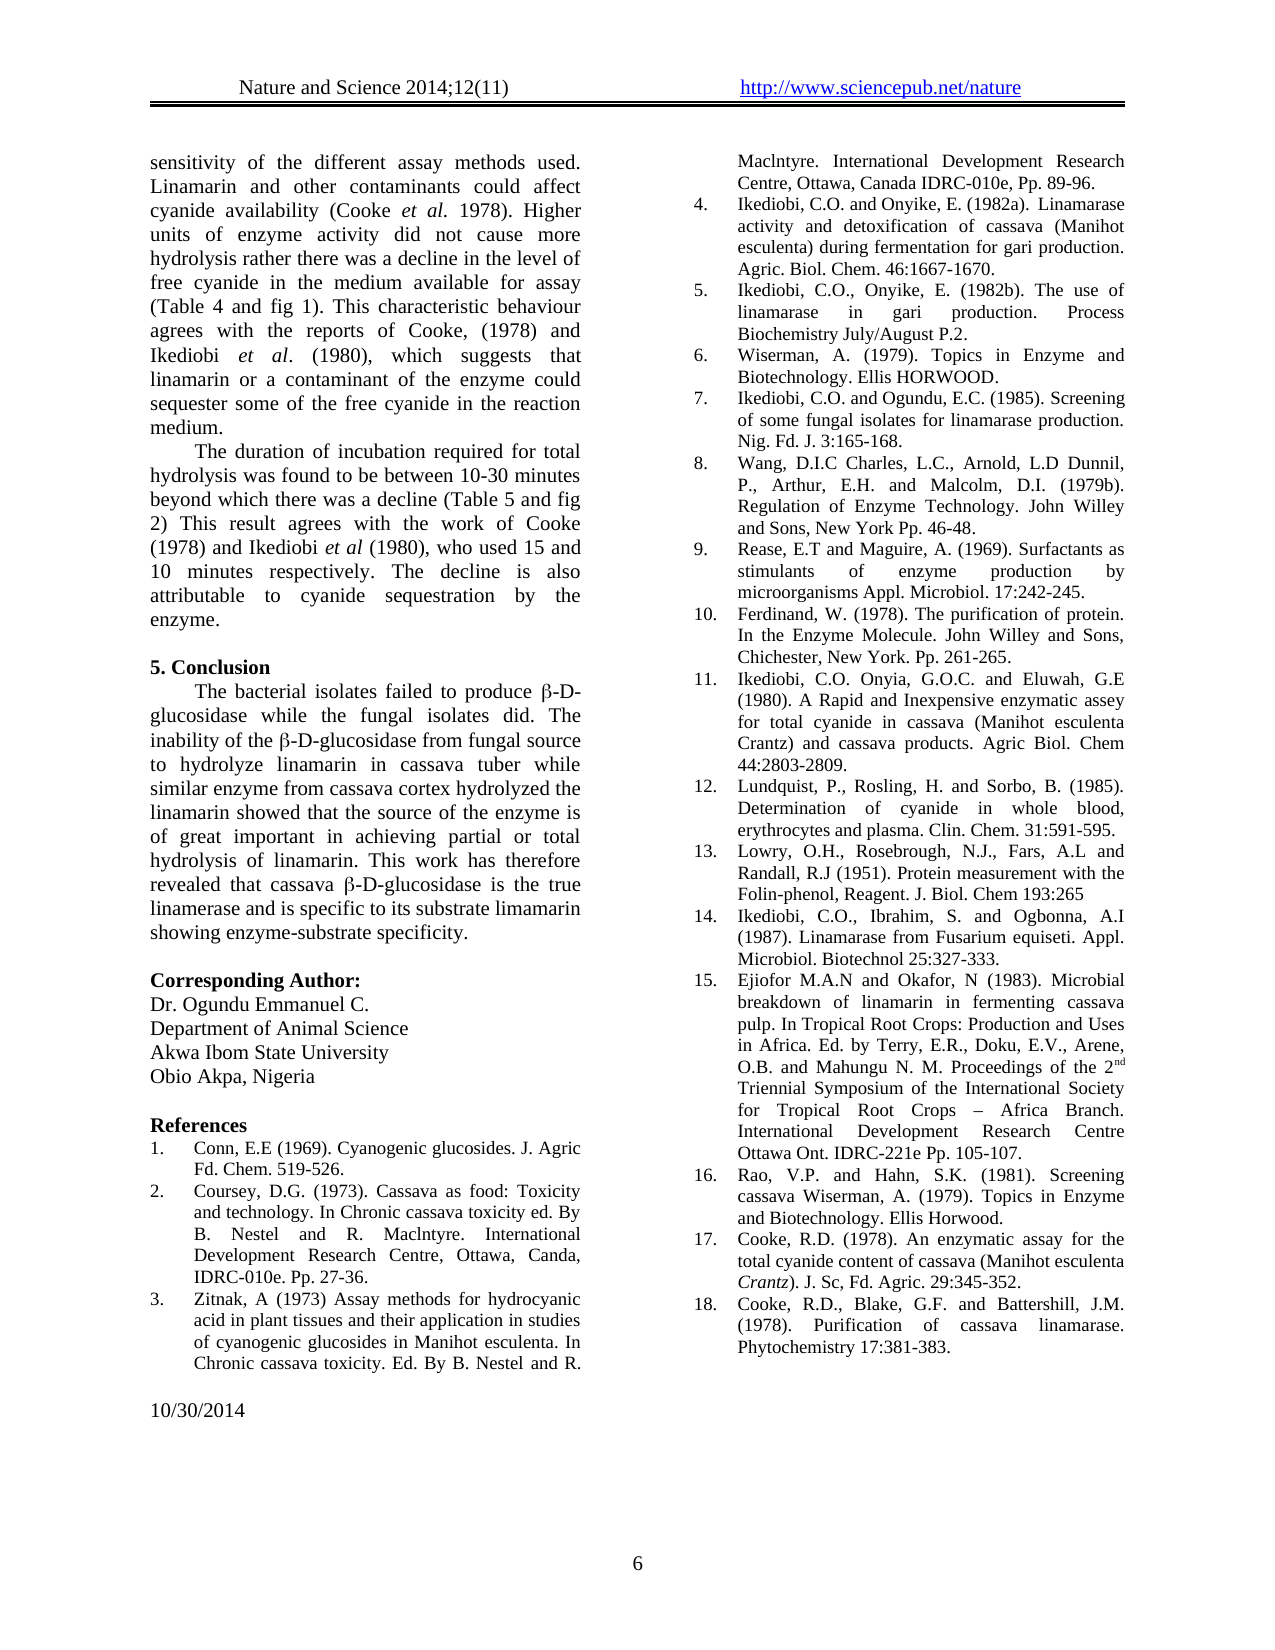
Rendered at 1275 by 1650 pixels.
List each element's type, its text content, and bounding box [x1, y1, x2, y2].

list Coursey, D.G. (1973). Cassava as food: Toxicity and technology. In Chronic cassava toxicity ed. By B. Nestel and R. Maclntyre. International Development Research Centre, Ottawa, Canda, IDRC-010e. Pp. 27-36. [150, 1180, 581, 1287]
list Zitnak, A (1973) Assay methods for hydrocyanic acid in plant tissues and their application in studies of cyanogenic glucosides in Manihot esculenta. In Chronic cassava toxicity. Ed. By B. Nestel and R. Maclntyre. International Development Research Centre, Ottawa, Canada IDRC-010e, Pp. 89-96. [694, 150, 1125, 193]
list Zitnak, A (1973) Assay methods for hydrocyanic acid in plant tissues and their application in studies of cyanogenic glucosides in Manihot esculenta. In Chronic cassava toxicity. Ed. By B. Nestel and R. Maclntyre. International Development Research Centre, Ottawa, Canada IDRC-010e, Pp. 89-96. [150, 1287, 581, 1374]
text References [150, 1112, 581, 1137]
list Ikediobi, C.O. and Ogundu, E.C. (1985). Screening of some fungal isolates for linamarase production. Nig. Fd. J. 3:165-168. [694, 387, 1125, 452]
list Cooke, R.D., Blake, G.F. and Battershill, J.M. (1978). Purification of cassava linamarase. Phytochemistry 17:381-383. [694, 1293, 1125, 1357]
list Cooke, R.D. (1978). An enzymatic assay for the total cyanide content of cassava (Manihot esculenta Crantz). J. Sc, Fd. Agric. 29:345-352. [694, 1228, 1125, 1293]
list Ferdinand, W. (1978). The purification of protein. In the Enzyme Molecule. John Willey and Sons, Chichester, New York. Pp. 261-265. [694, 603, 1125, 667]
text Obio Akpa, Nigeria [150, 1064, 581, 1088]
list Ikediobi, C.O., Ibrahim, S. and Ogbonna, A.I (1987). Linamarase from Fusarium equiseti. Appl. Microbiol. Biotechnol 25:327-333. [694, 905, 1125, 969]
list Conn, E.E (1969). Cyanogenic glucosides. J. Agric Fd. Chem. 519-526. [150, 1137, 581, 1180]
text Dr. Ogundu Emmanuel C. [150, 992, 581, 1016]
list Wang, D.I.C Charles, L.C., Arnold, L.D Dunnil, P., Arthur, E.H. and Malcolm, D.I. (1979b). Regulation of Enzyme Technology. John Willey and Sons, New York Pp. 46-48. [694, 452, 1125, 538]
list Ejiofor M.A.N and Okafor, N (1983). Microbial breakdown of linamarin in fermenting cassava pulp. In Tropical Root Crops: Production and Uses in Africa. Ed. by Terry, E.R., Doku, E.V., Arene, O.B. and Mahungu N. M. Proceedings of the 2nd Triennial Symposium of the International Society for Tropical Root Crops – Africa Branch. International Development Research Centre Ottawa Ont. IDRC-221e Pp. 105-107. [694, 969, 1125, 1163]
list Ikediobi, C.O. and Onyike, E. (1982a). Linamarase activity and detoxification of cassava (Manihot esculenta) during fermentation for gari production. Agric. Biol. Chem. 46:1667-1670. [694, 193, 1125, 279]
list Lundquist, P., Rosling, H. and Sorbo, B. (1985). Determination of cyanide in whole blood, erythrocytes and plasma. Clin. Chem. 31:591-595. [694, 775, 1125, 840]
list Rao, V.P. and Hahn, S.K. (1981). Screening cassava Wiserman, A. (1979). Topics in Enzyme and Biotechnology. Ellis Horwood. [694, 1163, 1125, 1228]
text 5. Conclusion [150, 655, 581, 679]
text The bacterial isolates failed to produce -D-glucosidase while the fungal isolates did. The inability of the -D-glucosidase from fungal source to hydrolyze linamarin in cassava tuber while similar enzyme from cassava cortex hydrolyzed the linamarin showed that the source of the enzyme is of great important in achieving partial or total hydrolysis of linamarin. This work has therefore revealed that cassava -D-glucosidase is the true linamerase and is specific to its substrate limamarin showing enzyme-substrate specificity. [150, 679, 581, 944]
list Wiserman, A. (1979). Topics in Enzyme and Biotechnology. Ellis HORWOOD. [694, 344, 1125, 387]
text Corresponding Author: [150, 968, 581, 992]
text The duration of incubation required for total hydrolysis was found to be between 10-30 minutes beyond which there was a decline (Table 5 and fig 2) This result agrees with the work of Cooke (1978) and Ikediobi et al (1980), who used 15 and 10 minutes respectively. The decline is also attributable to cyanide sequestration by the enzyme. [150, 439, 581, 631]
text 10/30/2014 [150, 1398, 581, 1422]
list Ikediobi, C.O., Onyike, E. (1982b). The use of linamarase in gari production. Process Biochemistry July/August P.2. [694, 279, 1125, 344]
list Ikediobi, C.O. Onyia, G.O.C. and Eluwah, G.E (1980). A Rapid and Inexpensive enzymatic assey for total cyanide in cassava (Manihot esculenta Crantz) and cassava products. Agric Biol. Chem 44:2803-2809. [694, 667, 1125, 775]
text Akwa Ibom State University [150, 1040, 581, 1064]
list Lowry, O.H., Rosebrough, N.J., Fars, A.L and Randall, R.J (1951). Protein measurement with the Folin-phenol, Reagent. J. Biol. Chem 193:265 [694, 840, 1125, 905]
text Department of Animal Science [150, 1016, 581, 1040]
list Rease, E.T and Maguire, A. (1969). Surfactants as stimulants of enzyme production by microorganisms Appl. Microbiol. 17:242-245. [694, 538, 1125, 603]
